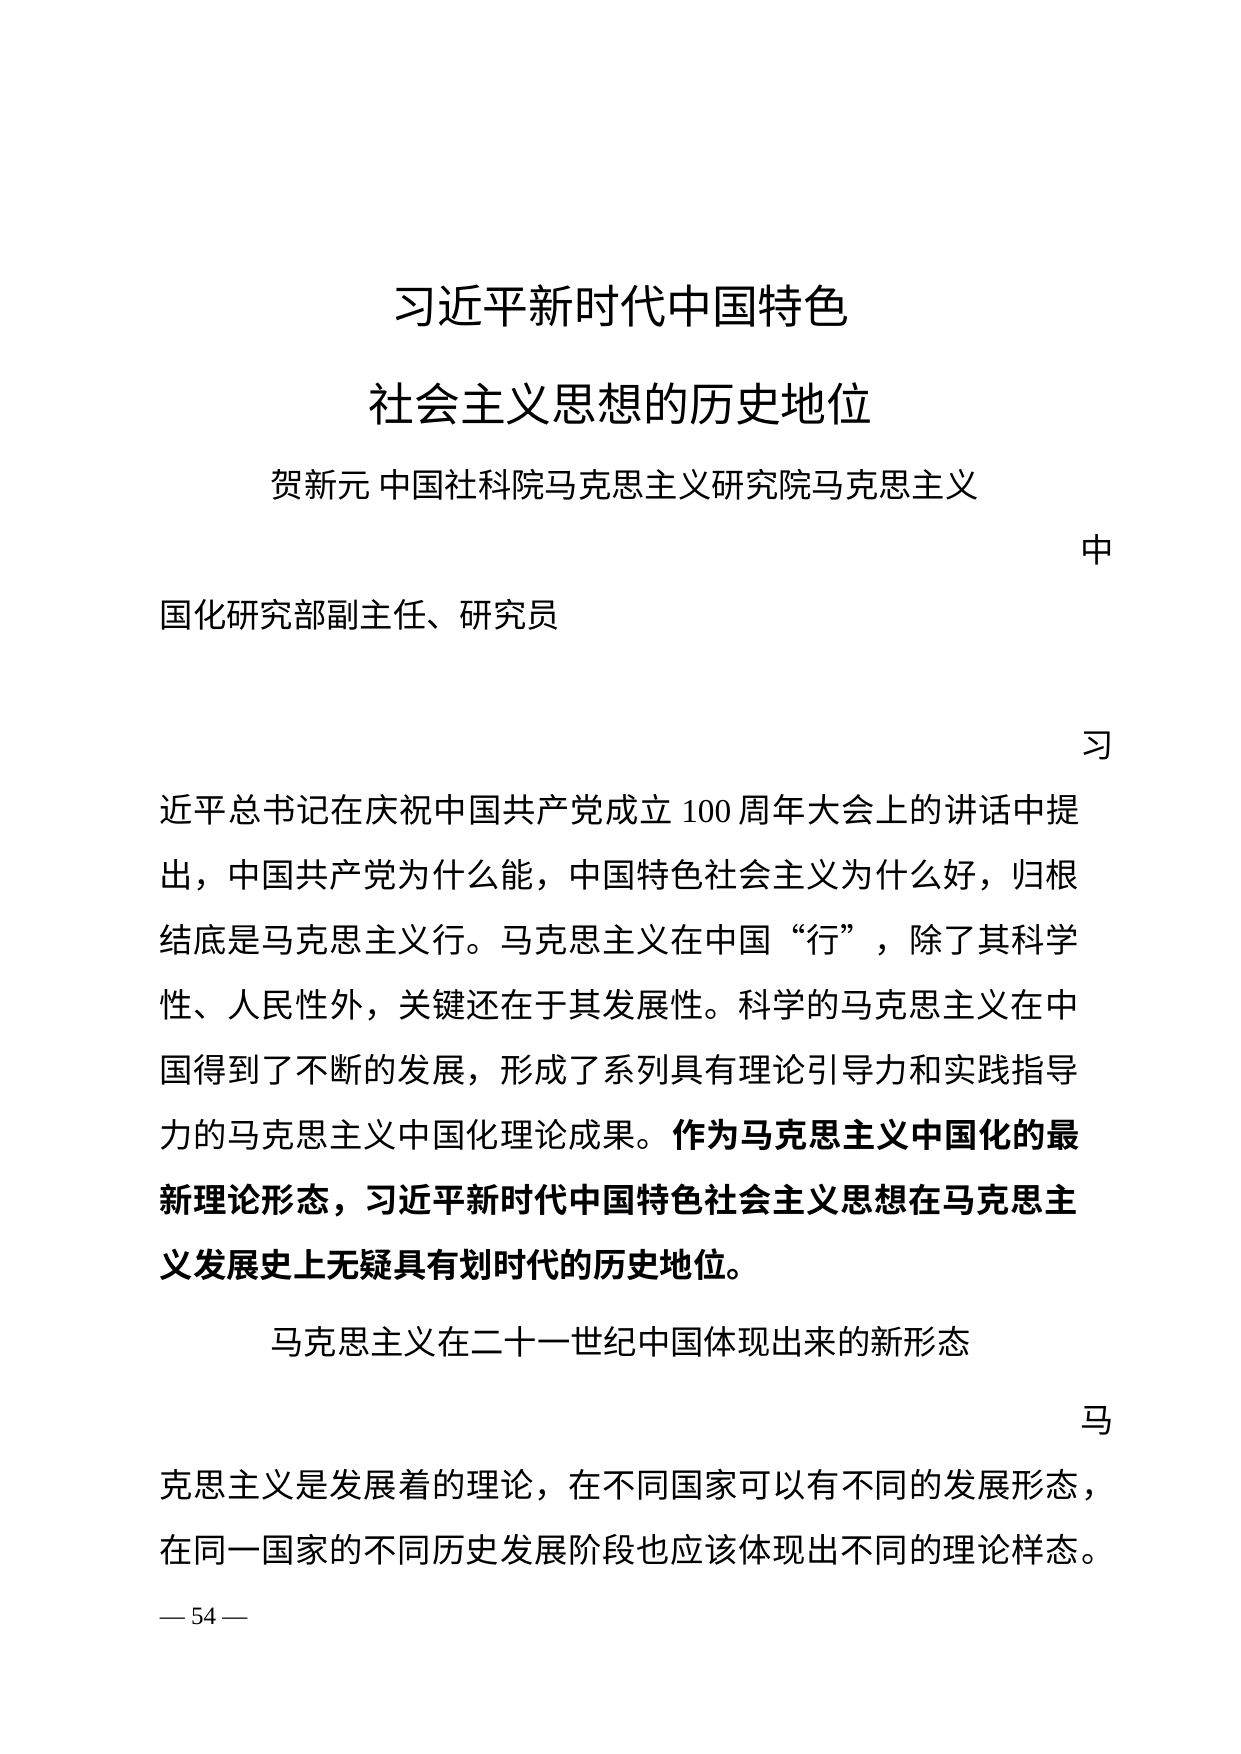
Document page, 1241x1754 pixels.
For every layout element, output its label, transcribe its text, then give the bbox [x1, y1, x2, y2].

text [159, 1385, 1081, 1580]
text 马克思主义在二十一世纪中国体现出来的新形态 [159, 1307, 1081, 1372]
text 贺新元 中国社科院马克思主义研究院马克思主义 [159, 450, 1081, 515]
text 习近平总书记在庆祝中国共产党成立100周年大会上的讲话中提出，中国共产党为什么能，中国特色社会主义为什么好，归根结底是马克思主义行。马克思主义在中国“行”，除了其科学性、人民性外，关键还在于其发展性。科学的马克思主义在中国得到了不断的发展，形成了系列具有理论引导力和实践指导力的马克思主义中国化理论成果。作为马克思主义中国化的最新理论形态，习近平新时代中国特色社会主义思想在马克思主义发展史上无疑具有划时代的历史地位。 [159, 710, 1081, 1295]
text 习近平新时代中国特色 [159, 255, 1081, 352]
text 中国化研究部副主任、研究员 [159, 515, 1081, 645]
text 社会主义思想的历史地位 [159, 352, 1081, 450]
